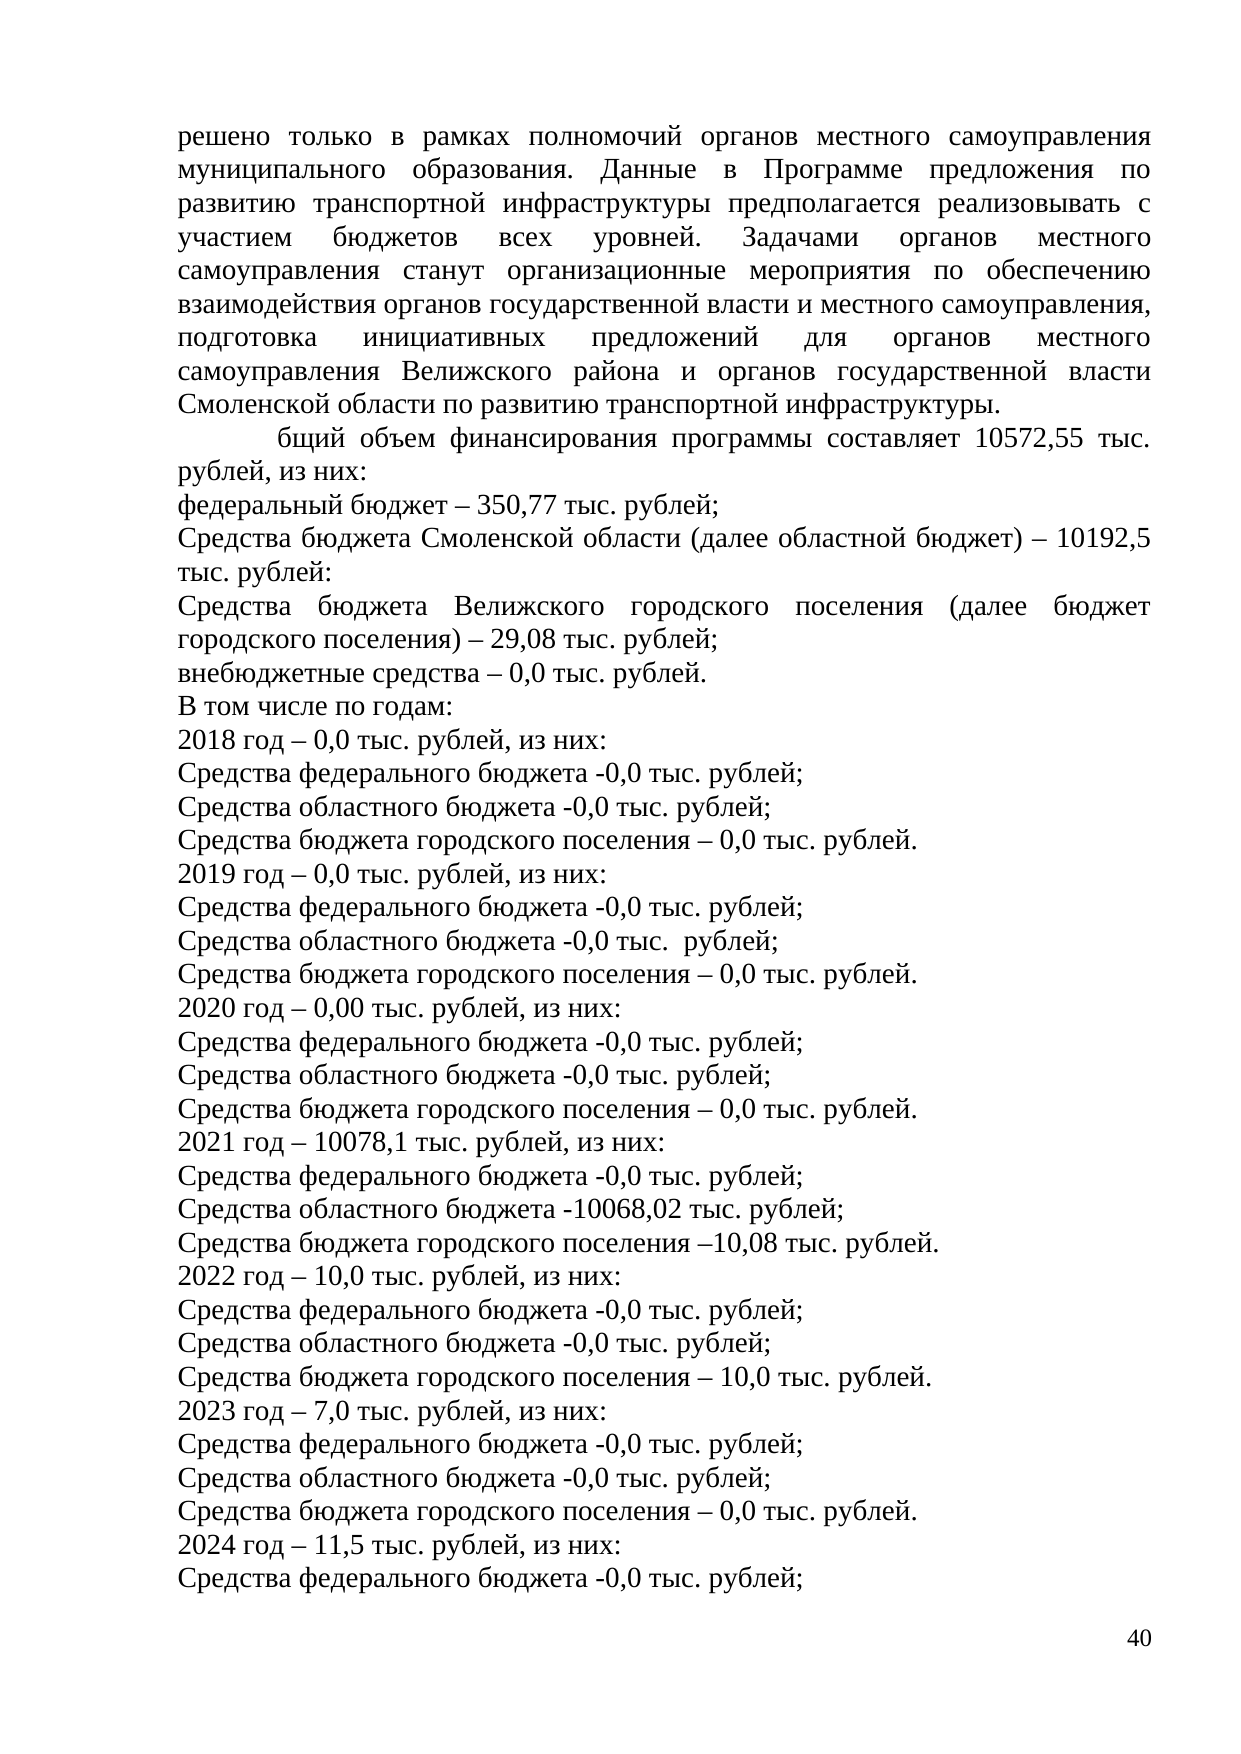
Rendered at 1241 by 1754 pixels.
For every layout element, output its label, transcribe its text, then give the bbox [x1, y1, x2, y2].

text Средства федерального бюджета -0,0 тыс. рублей; [177, 1024, 1152, 1057]
text Средства федерального бюджета -0,0 тыс. рублей; [177, 755, 1152, 789]
text 2019 год – 0,0 тыс. рублей, из них: [177, 856, 1152, 889]
text Средства бюджета городского поселения – 10,0 тыс. рублей. [177, 1359, 1152, 1393]
text Средства областного бюджета -0,0 тыс. рублей; [177, 1460, 1152, 1493]
text Средства федерального бюджета -0,0 тыс. рублей; [177, 1426, 1152, 1460]
text Средства федерального бюджета -0,0 тыс. рублей; [177, 1158, 1152, 1191]
text Средства федерального бюджета -0,0 тыс. рублей; [177, 1292, 1152, 1326]
text Средства бюджета городского поселения – 0,0 тыс. рублей. [177, 1493, 1152, 1527]
text 2021 год – 10078,1 тыс. рублей, из них: [177, 1124, 1152, 1158]
text Средства бюджета Смоленской области (далее областной бюджет) – 10192,5 тыс. рублей: [177, 521, 1152, 588]
text федеральный бюджет – 350,77 тыс. рублей; [177, 487, 1152, 521]
text внебюджетные средства – 0,0 тыс. рублей. [177, 655, 1152, 688]
text 2022 год – 10,0 тыс. рублей, из них: [177, 1258, 1152, 1292]
text 2020 год – 0,00 тыс. рублей, из них: [177, 990, 1152, 1024]
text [177, 1560, 1152, 1594]
text Средства бюджета Велижского городского поселения (далее бюджет городского поселения) – 29,08 тыс. рублей; [177, 588, 1152, 655]
text Средства бюджета городского поселения – 0,0 тыс. рублей. [177, 822, 1152, 856]
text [177, 118, 1152, 420]
text 2018 год – 0,0 тыс. рублей, из них: [177, 722, 1152, 755]
text В том числе по годам: [177, 688, 1152, 722]
text Средства областного бюджета -0,0 тыс. рублей; [177, 789, 1152, 822]
text Средства бюджета городского поселения – 0,0 тыс. рублей. [177, 1091, 1152, 1124]
text Средства бюджета городского поселения – 0,0 тыс. рублей. [177, 957, 1152, 990]
text Средства федерального бюджета -0,0 тыс. рублей; [177, 889, 1152, 923]
text Средства бюджета городского поселения –10,08 тыс. рублей. [177, 1225, 1152, 1258]
text бщий объем финансирования программы составляет 10572,55 тыс. рублей, из них: [177, 420, 1152, 487]
text 2023 год – 7,0 тыс. рублей, из них: [177, 1393, 1152, 1426]
text Средства областного бюджета -10068,02 тыс. рублей; [177, 1191, 1152, 1225]
text 2024 год – 11,5 тыс. рублей, из них: [177, 1527, 1152, 1560]
text Средства областного бюджета -0,0 тыс. рублей; [177, 1326, 1152, 1359]
text Средства областного бюджета -0,0 тыс. рублей; [177, 923, 1152, 957]
text Средства областного бюджета -0,0 тыс. рублей; [177, 1057, 1152, 1091]
